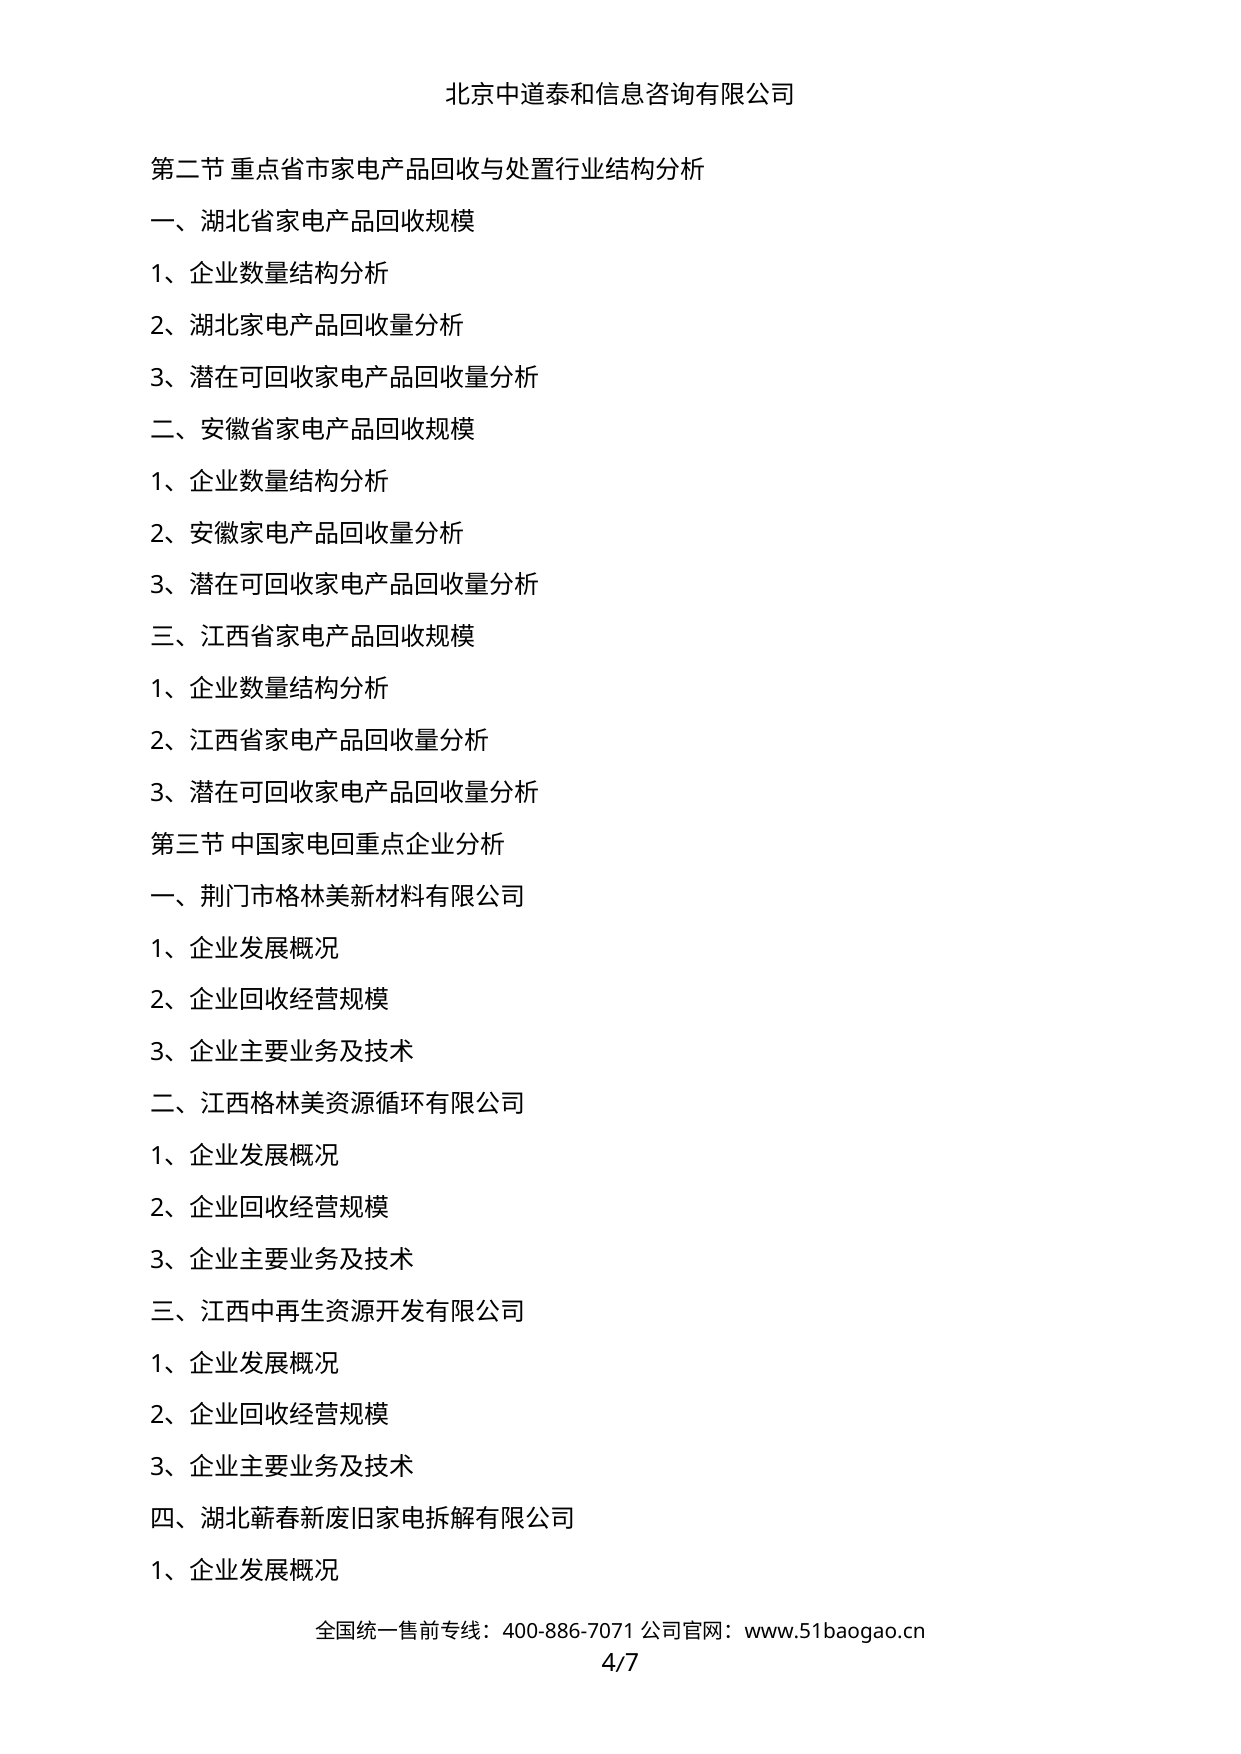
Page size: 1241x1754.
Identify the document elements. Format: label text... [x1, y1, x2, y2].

text 四、湖北蕲春新废旧家电拆解有限公司 [150, 1499, 1090, 1535]
text 3、企业主要业务及技术 [150, 1239, 1090, 1276]
text 二、江西格林美资源循环有限公司 [150, 1084, 1090, 1120]
text 二、安徽省家电产品回收规模 [150, 409, 1090, 446]
text 2、企业回收经营规模 [150, 980, 1090, 1016]
text 3、潜在可回收家电产品回收量分析 [150, 357, 1090, 394]
text 1、企业发展概况 [150, 928, 1090, 964]
text 三、江西中再生资源开发有限公司 [150, 1291, 1090, 1327]
text 3、企业主要业务及技术 [150, 1032, 1090, 1068]
text 第三节 中国家电回重点企业分析 [150, 824, 1090, 861]
text 2、企业回收经营规模 [150, 1395, 1090, 1431]
text 2、江西省家电产品回收量分析 [150, 721, 1090, 757]
text 2、企业回收经营规模 [150, 1187, 1090, 1224]
text 3、潜在可回收家电产品回收量分析 [150, 565, 1090, 601]
text 第二节 重点省市家电产品回收与处置行业结构分析 [150, 150, 1090, 186]
text 2、湖北家电产品回收量分析 [150, 306, 1090, 342]
text 1、企业发展概况 [150, 1343, 1090, 1379]
text 1、企业发展概况 [150, 1551, 1090, 1587]
text 3、潜在可回收家电产品回收量分析 [150, 772, 1090, 809]
text 1、企业数量结构分析 [150, 669, 1090, 705]
text 一、荆门市格林美新材料有限公司 [150, 876, 1090, 912]
text 1、企业发展概况 [150, 1136, 1090, 1172]
text 2、安徽家电产品回收量分析 [150, 513, 1090, 549]
text 1、企业数量结构分析 [150, 461, 1090, 497]
text 3、企业主要业务及技术 [150, 1447, 1090, 1483]
text 1、企业数量结构分析 [150, 254, 1090, 290]
text 三、江西省家电产品回收规模 [150, 617, 1090, 653]
text 一、湖北省家电产品回收规模 [150, 202, 1090, 238]
